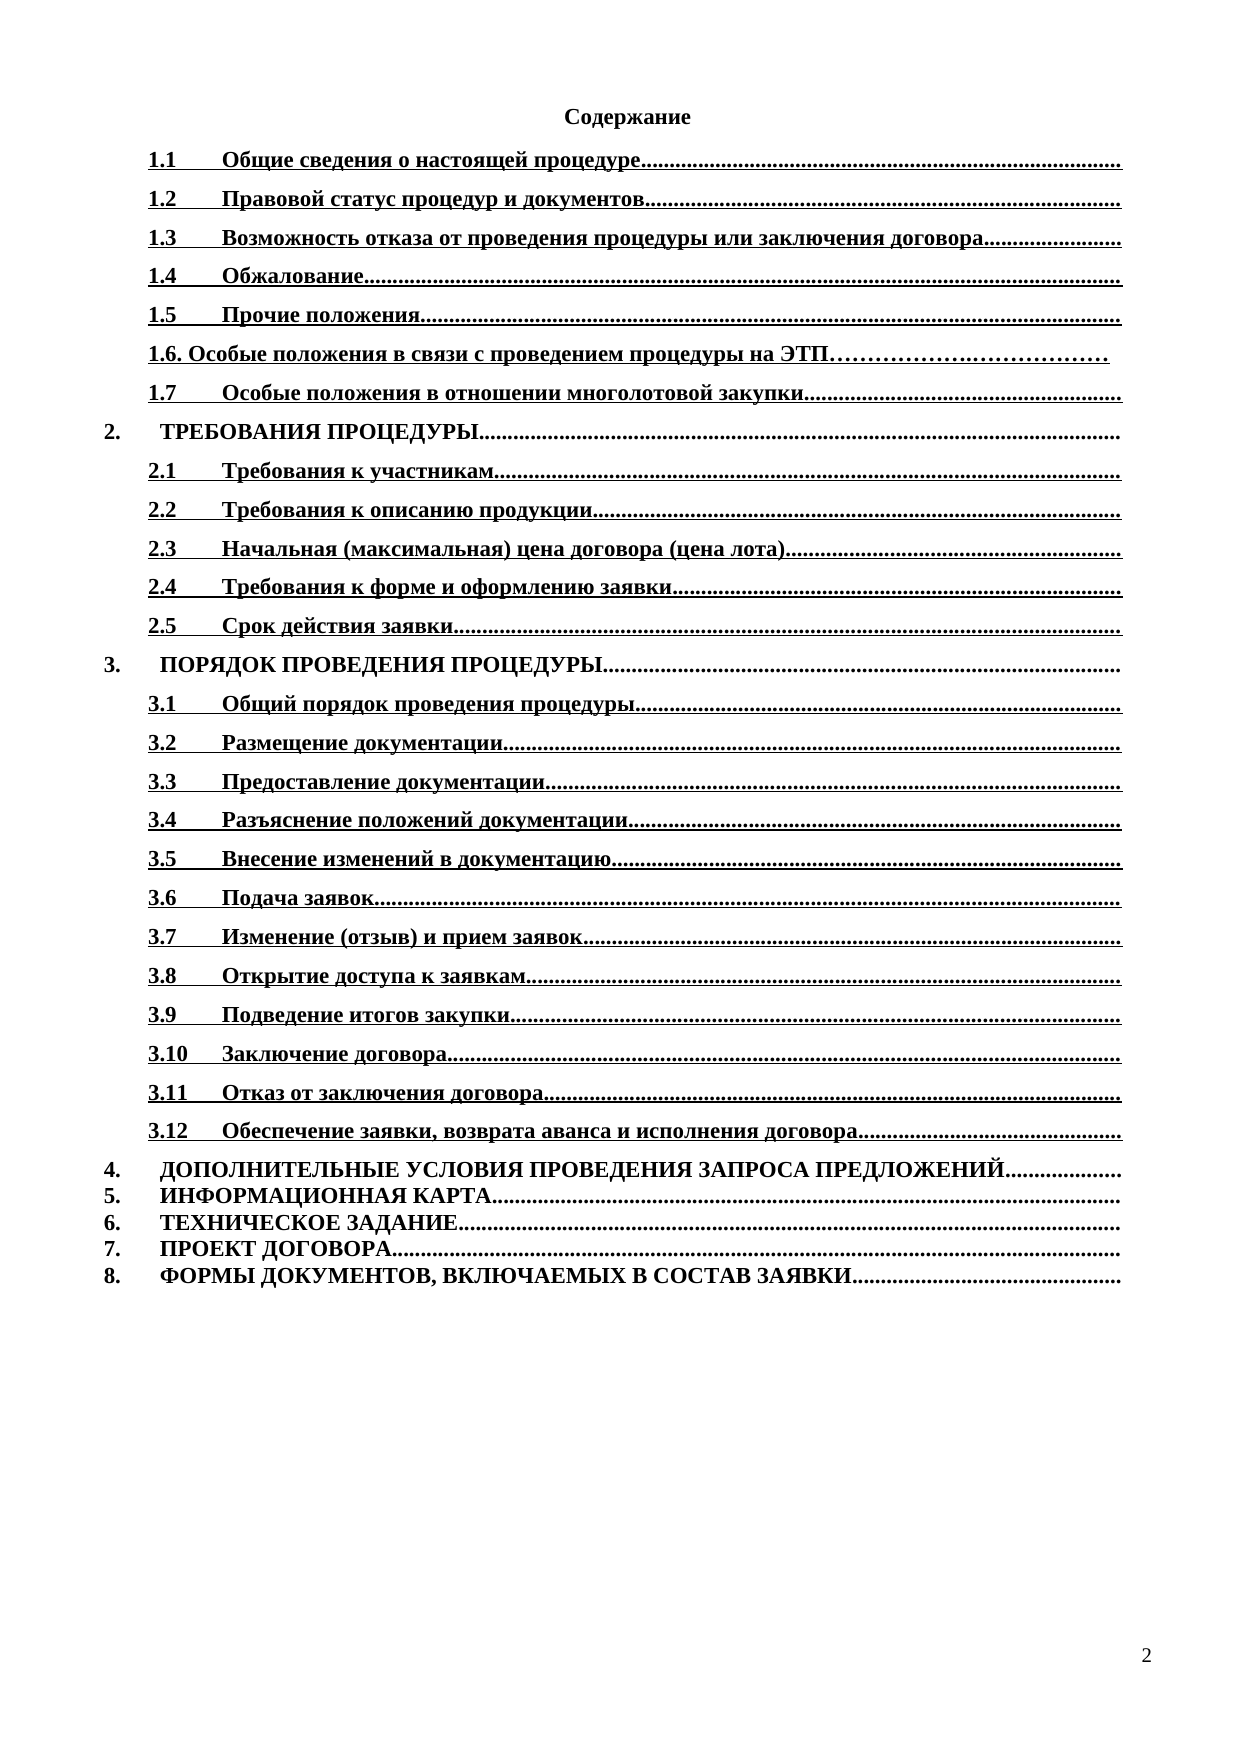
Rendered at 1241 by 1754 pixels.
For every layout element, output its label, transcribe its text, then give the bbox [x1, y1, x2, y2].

text 3.2 Размещение документации [148, 729, 1122, 752]
text 1.2 Правовой статус процедур и документов [148, 185, 1122, 208]
text 3.8 Открытие доступа к заявкам [148, 962, 1122, 985]
text 1.4 Обжалование [148, 263, 1122, 285]
text 3.3 Предоставление документации [148, 768, 1122, 791]
text 8. Формы документов, включаемых в состав заявки [103, 1262, 1152, 1288]
text 2.4 Требования к форме и оформлению заявки [148, 573, 1122, 596]
text 1.1 Общие сведения о настоящей процедуре [148, 146, 1122, 169]
text 3.4 Разъяснение положений документации [148, 807, 1122, 829]
text 7. Проект договора [103, 1235, 1152, 1262]
text 3.1 Общий порядок проведения процедуры [148, 690, 1122, 713]
text 4. Дополнительные условия проведения запроса предложений [103, 1156, 1152, 1183]
text 6. Техническое задание [103, 1209, 1152, 1235]
text 2.1 Требования к участникам [148, 457, 1122, 480]
text 3.6 Подача заявок [148, 884, 1122, 907]
subtitle Содержание [103, 103, 1152, 130]
text 1.7 Особые положения в отношении многолотовой закупки [148, 379, 1122, 402]
text 3.5 Внесение изменений в документацию [148, 845, 1122, 868]
text 3.11 Отказ от заключения договора [148, 1078, 1122, 1101]
text 3.9 Подведение итогов закупки [148, 1001, 1122, 1024]
text 2.3 Начальная (максимальная) цена договора (цена лота) [148, 534, 1122, 558]
text 3.10 Заключение договора [148, 1040, 1122, 1063]
text 3.7 Изменение (отзыв) и прием заявок [148, 923, 1122, 946]
text 1.6. Особые положения в связи с проведением процедуры на ЭТП……………….……………… [148, 340, 1122, 367]
text 3.12 Обеспечение заявки, возврата аванса и исполнения договора [148, 1117, 1122, 1140]
text 1.5 Прочие положения [148, 301, 1122, 324]
text 2.2 Требования к описанию продукции [148, 496, 1122, 519]
text 1.3 Возможность отказа от проведения процедуры или заключения договора [148, 224, 1122, 247]
text 5. Информационная карта [103, 1183, 1152, 1209]
text 2.5 Срок действия заявки [148, 612, 1122, 635]
text 2. Требования процедуры [103, 418, 1152, 444]
text 3. Порядок проведения процедуры [103, 651, 1152, 677]
